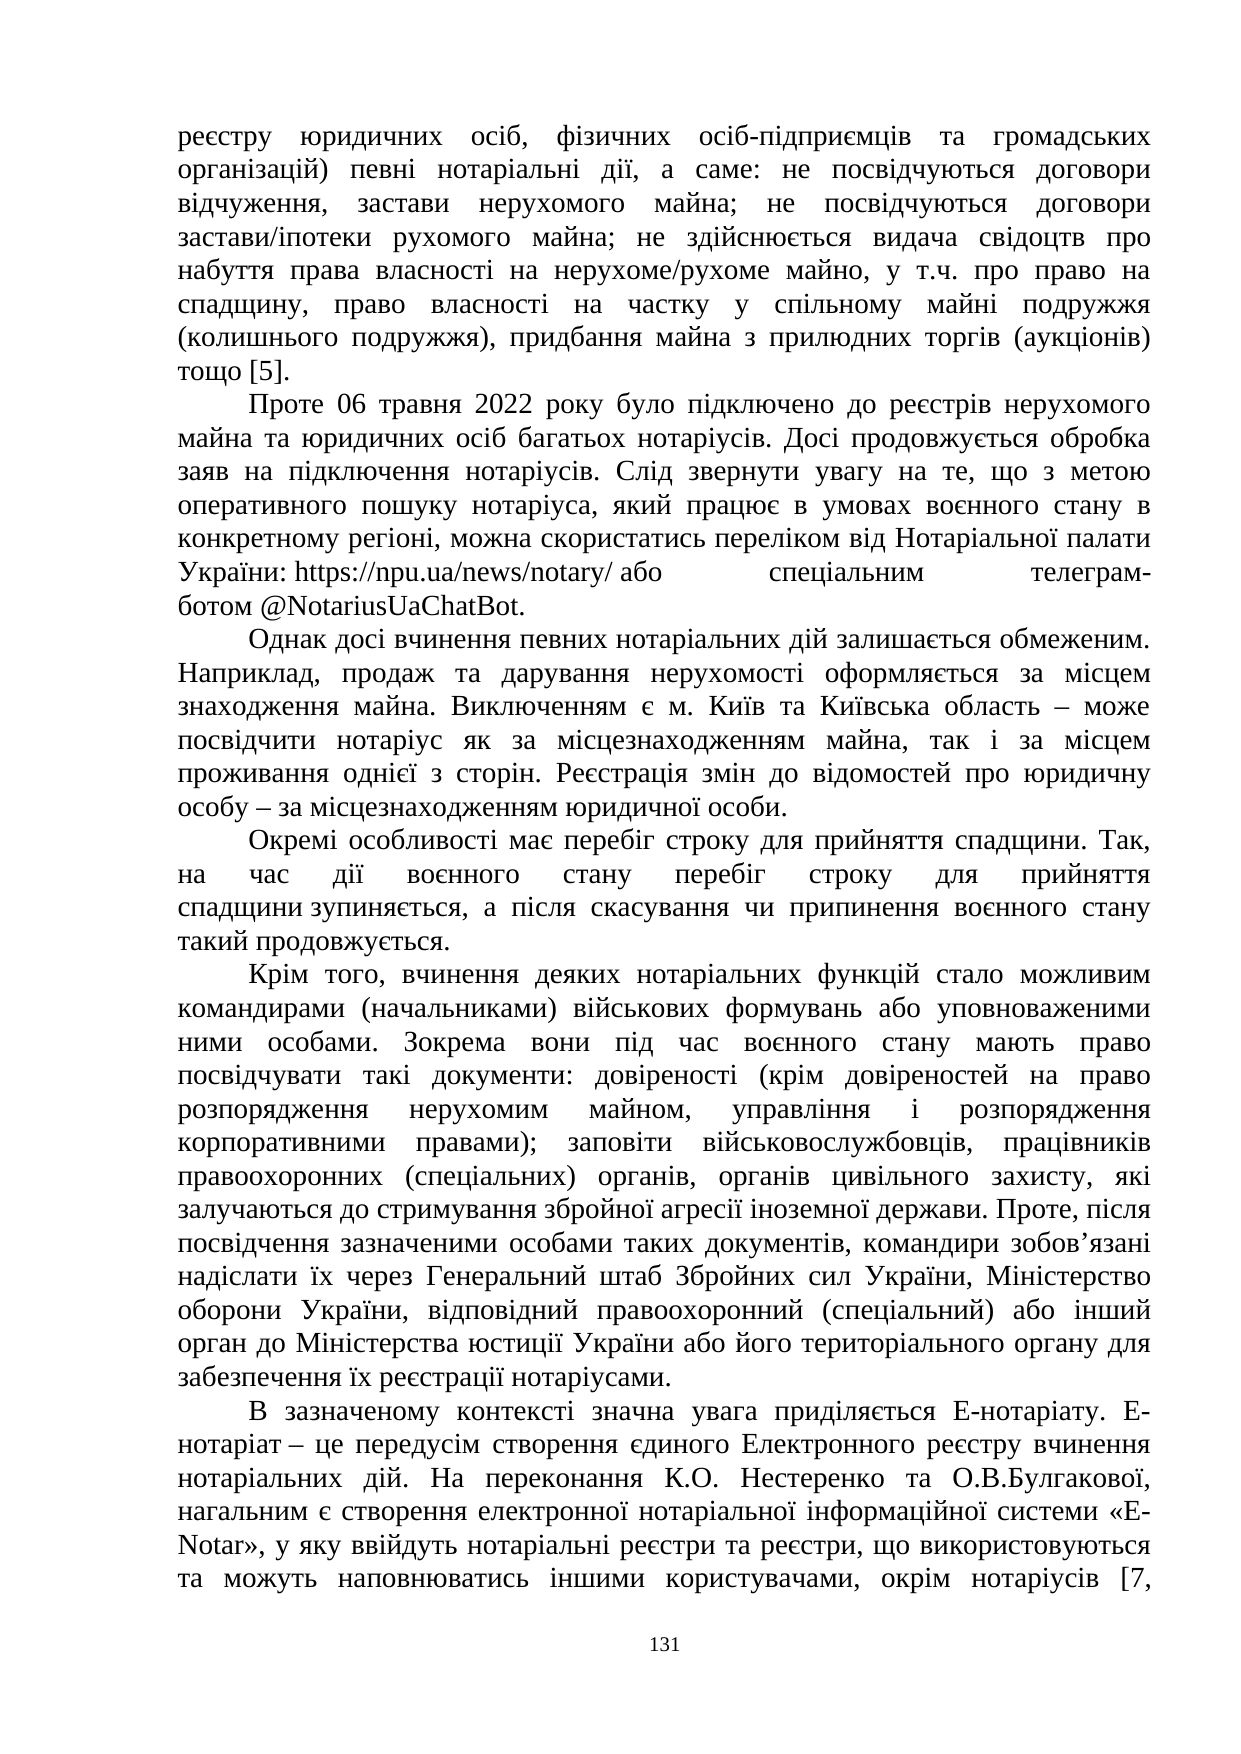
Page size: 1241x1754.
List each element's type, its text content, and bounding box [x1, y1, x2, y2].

text Крім того, вчинення деяких нотаріальних функцій стало можливим командирами (начальниками) військових формувань або уповноваженими ними особами. Зокрема вони під час воєнного стану мають право посвідчувати такі документи: довіреності (крім довіреностей на право розпорядження нерухомим майном, управління і розпорядження корпоративними правами); заповіти військовослужбовців, працівників правоохоронних (спеціальних) органів, органів цивільного захисту, які залучаються до стримування збройної агресії іноземної держави. Проте, після посвідчення зазначеними особами таких документів, командири зобов’язані надіслати їх через Генеральний штаб Збройних сил України, Міністерство оборони України, відповідний правоохоронний (спеціальний) або інший орган до Міністерства юстиції України або його територіального органу для забезпечення їх реєстрації нотаріусами. [177, 957, 1152, 1393]
text Проте 06 травня 2022 року було підключено до реєстрів нерухомого майна та юридичних осіб багатьох нотаріусів. Досі продовжується обробка заяв на підключення нотаріусів. Слід звернути увагу на те, що з метою оперативного пошуку нотаріуса, який працює в умовах воєнного стану в конкретному регіоні, можна скористатись переліком від Нотаріальної палати України: https://npu.ua/news/notary/ або спеціальним телеграм-ботом @NotariusUaChatBot. [177, 386, 1152, 621]
text Однак досі вчинення певних нотаріальних дій залишається обмеженим. Наприклад, продаж та дарування нерухомості оформляється за місцем знаходження майна. Виключенням є м. Київ та Київська область – може посвідчити нотаріус як за місцезнаходженням майна, так і за місцем проживання однієї з сторін. Реєстрація змін до відомостей про юридичну особу – за місцезнаходженням юридичної особи. [177, 621, 1152, 822]
text Окремі особливості має перебіг строку для прийняття спадщини. Так, на час дії воєнного стану перебіг строку для прийняття спадщини зупиняється, а після скасування чи припинення воєнного стану такий продовжується. [177, 822, 1152, 957]
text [177, 118, 1152, 386]
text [177, 1393, 1152, 1594]
